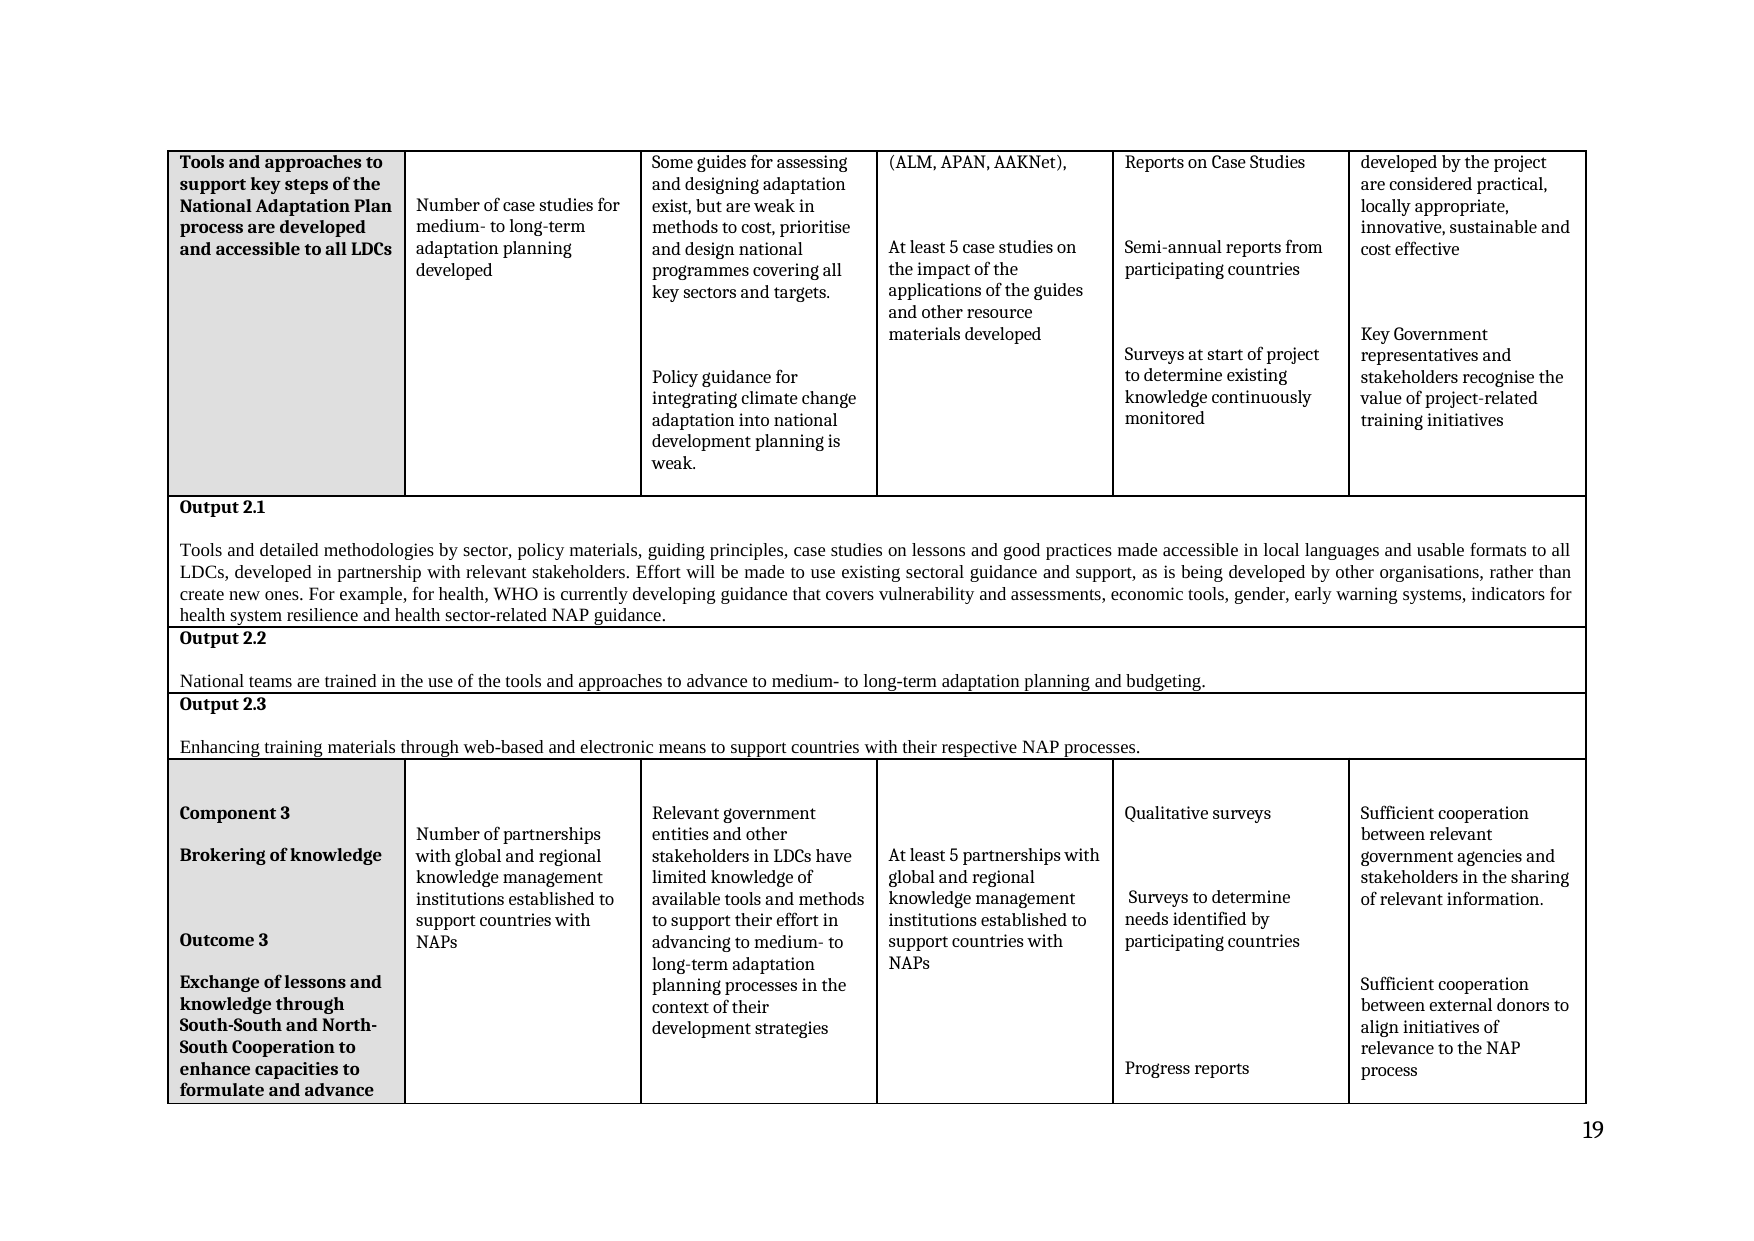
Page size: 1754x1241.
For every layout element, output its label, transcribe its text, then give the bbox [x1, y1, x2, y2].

table_cell Output 2.3 Enhancing training materials through web-based and electronic means to support countries with their respective NAP processes. [169, 694, 1585, 758]
table_cell Output 2.2 National teams are trained in the use of the tools and approaches to advance to medium- to long-term adaptation planning and budgeting. [169, 628, 1585, 692]
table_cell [1114, 152, 1348, 495]
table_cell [878, 760, 1112, 1103]
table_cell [1350, 152, 1585, 495]
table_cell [169, 760, 404, 1103]
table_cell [642, 152, 876, 495]
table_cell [1350, 760, 1585, 1103]
table_cell Output 2.1 Tools and detailed methodologies by sector, policy materials, guiding principles, case studies on lessons and good practices made accessible in local languages and usable formats to all LDCs, developed in partnership with relevant stakeholders. Effort will be made to use existing sectoral guidance and support, as is being developed by other organisations, rather than create new ones. For example, for health, WHO is currently developing guidance that covers vulnerability and assessments, economic tools, gender, early warning systems, indicators for health system resilience and health sector-related NAP guidance. [169, 497, 1585, 626]
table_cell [169, 152, 404, 495]
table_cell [878, 152, 1112, 495]
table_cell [406, 152, 640, 495]
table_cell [406, 760, 640, 1103]
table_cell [642, 760, 876, 1103]
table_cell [1114, 760, 1348, 1103]
